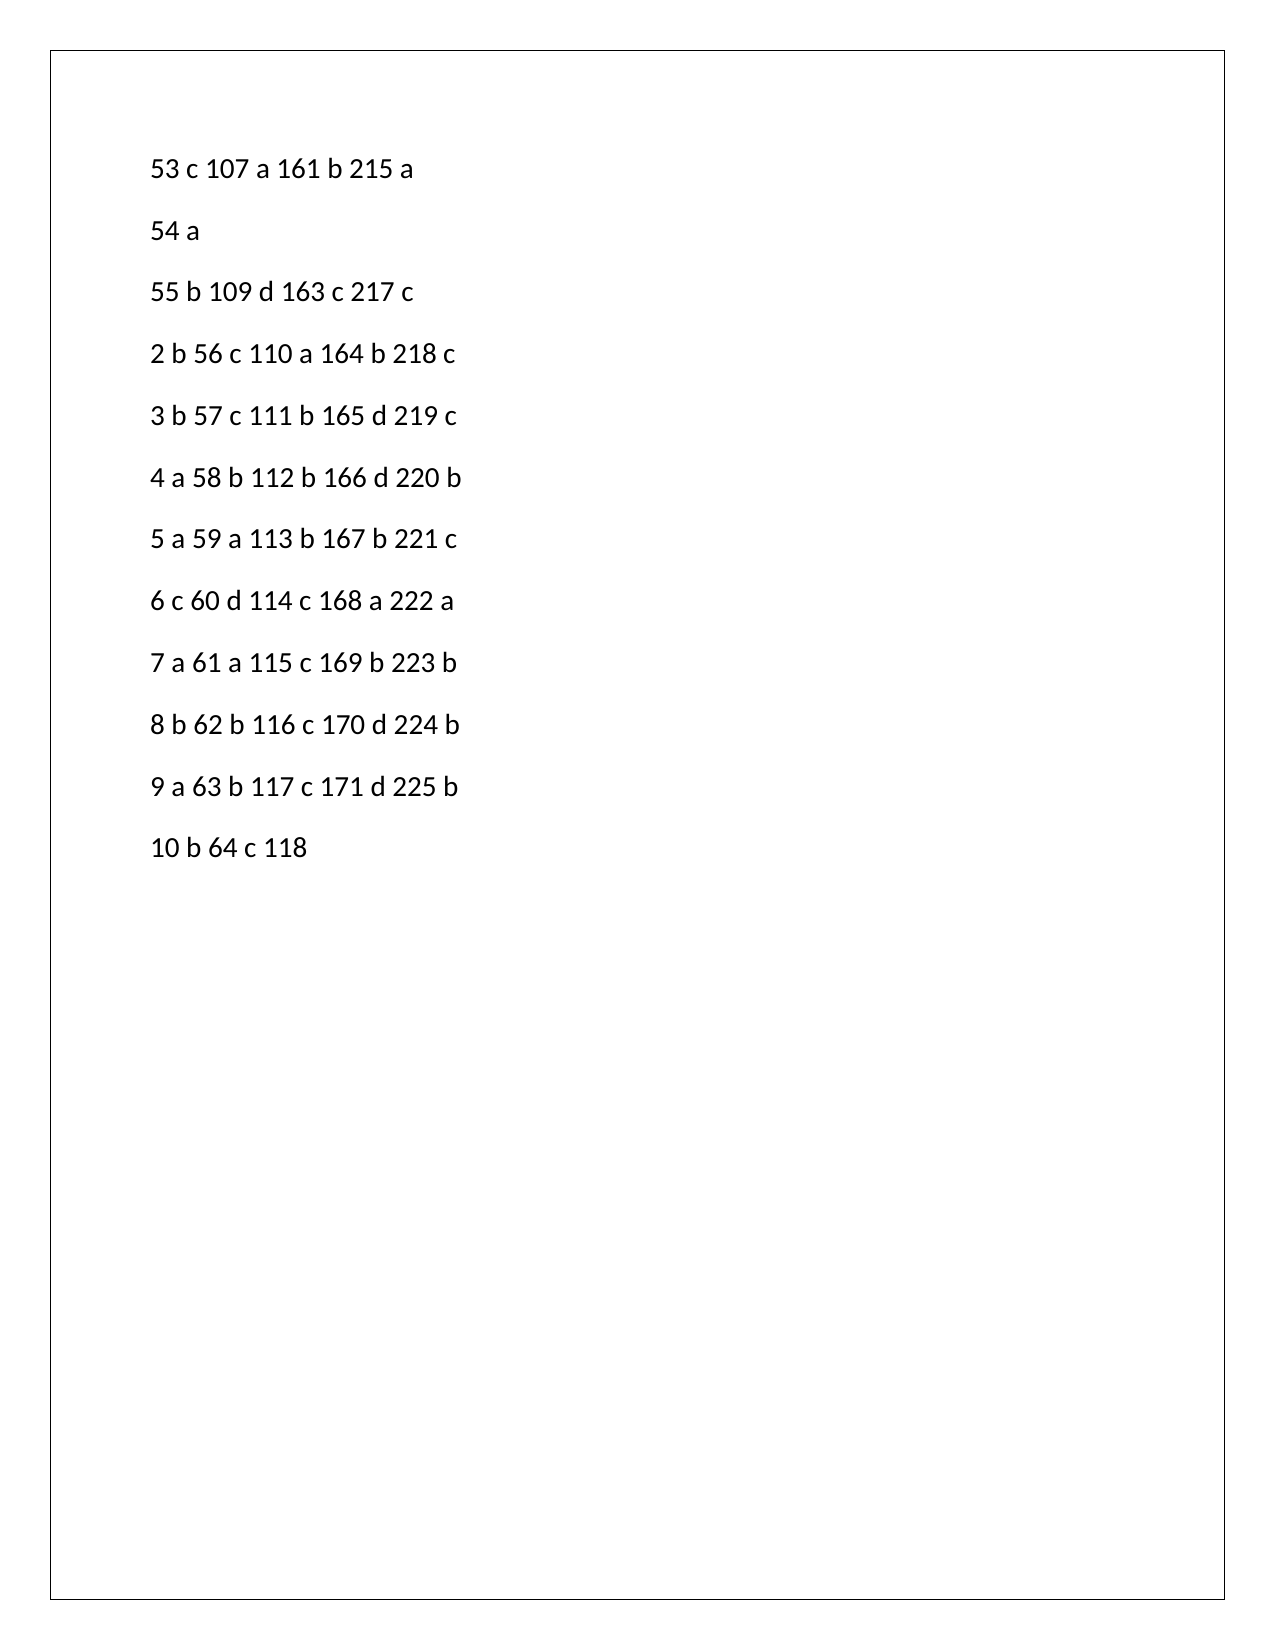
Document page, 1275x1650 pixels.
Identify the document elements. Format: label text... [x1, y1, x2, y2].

text 6 c 60 d 114 c 168 a 222 a [150, 582, 1125, 618]
text 4 a 58 b 112 b 166 d 220 b [150, 459, 1125, 494]
text 9 a 63 b 117 c 171 d 225 b [150, 768, 1125, 803]
text 53 c 107 a 161 b 215 a [150, 150, 1125, 186]
text 54 a [150, 212, 1125, 247]
text 2 b 56 c 110 a 164 b 218 c [150, 335, 1125, 371]
text 7 a 61 a 115 c 169 b 223 b [150, 644, 1125, 680]
text 3 b 57 c 111 b 165 d 219 c [150, 397, 1125, 433]
text 10 b 64 c 118 [150, 829, 1125, 865]
text 55 b 109 d 163 c 217 c [150, 273, 1125, 309]
text 8 b 62 b 116 c 170 d 224 b [150, 706, 1125, 742]
text 5 a 59 a 113 b 167 b 221 c [150, 521, 1125, 556]
